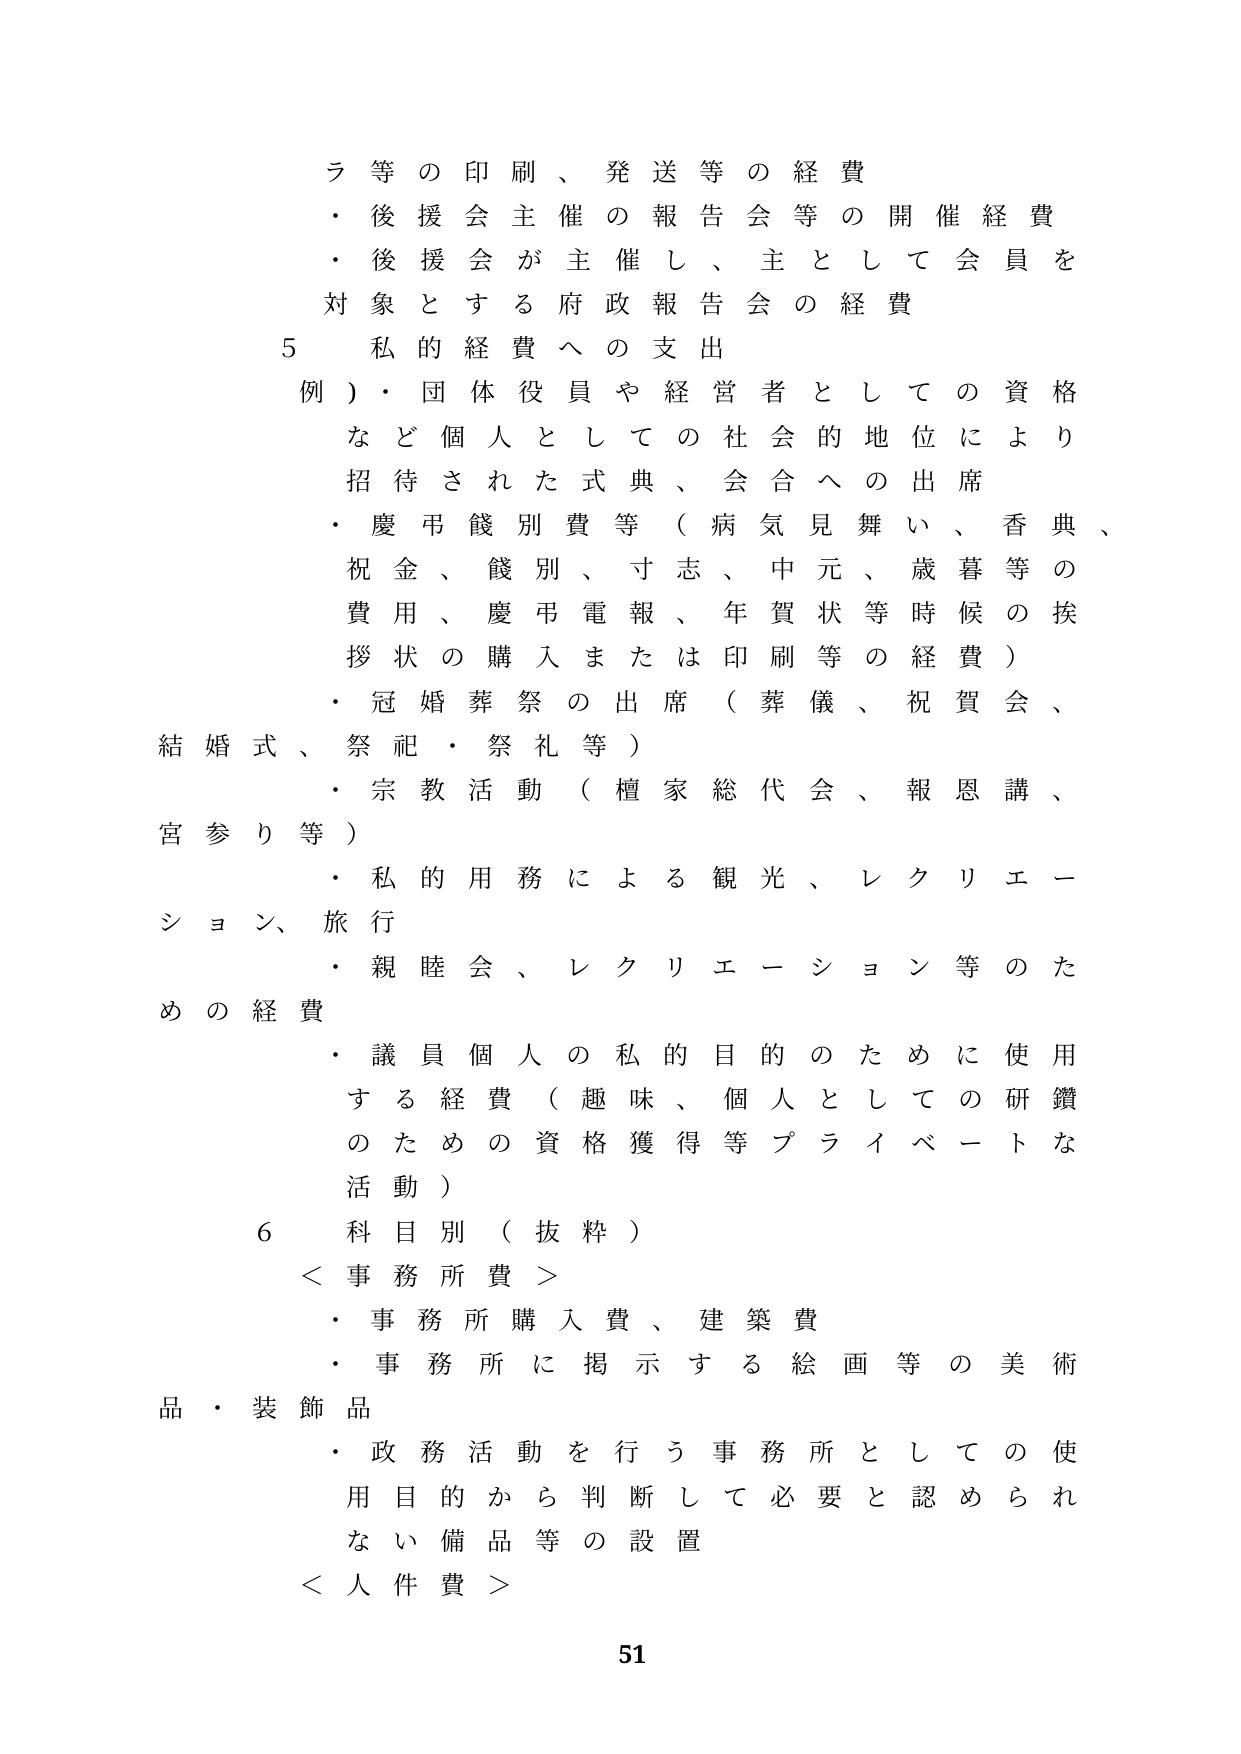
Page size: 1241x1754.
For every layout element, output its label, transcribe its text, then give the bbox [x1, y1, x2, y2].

text ＜人件費＞ [158, 1562, 1100, 1606]
text ・慶弔餞別費等（病気見舞い、香典、祝金、餞別、寸志、中元、歳暮等の費用、慶弔電報、年賀状等時候の挨拶状の購入または印刷等の経費） [311, 502, 1100, 678]
text ６ 科目別（抜粋） [205, 1208, 1100, 1252]
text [312, 148, 1100, 192]
text ・後援会が主催し、主として会員を対象とする府政報告会の経費 [312, 237, 1100, 325]
text ・事務所購入費、建築費 [158, 1297, 1100, 1341]
text ・冠婚葬祭の出席（葬儀、祝賀会、結婚式、祭祀・祭礼等） [158, 678, 1100, 767]
text ・後援会主催の報告会等の開催経費 [312, 192, 1100, 237]
text ・私的用務による観光、レクリエーション、旅行 [158, 855, 1100, 943]
text ・政務活動を行う事務所としての使用目的から判断して必要と認められない備品等の設置 [311, 1429, 1100, 1562]
text ・宗教活動（檀家総代会、報恩講、宮参り等） [158, 767, 1100, 855]
text ・議員個人の私的目的のために使用する経費（趣味、個人としての研鑽のための資格獲得等プライベートな活動） [311, 1032, 1100, 1208]
text 例)・団体役員や経営者としての資格など個人としての社会的地位により招待された式典、会合への出席 [276, 369, 1100, 502]
text ・親睦会、レクリエーション等のための経費 [158, 943, 1100, 1032]
text ５ 私的経費への支出 [205, 325, 1100, 369]
text ・事務所に掲示する絵画等の美術品・装飾品 [158, 1341, 1100, 1429]
text ＜事務所費＞ [158, 1252, 1100, 1297]
